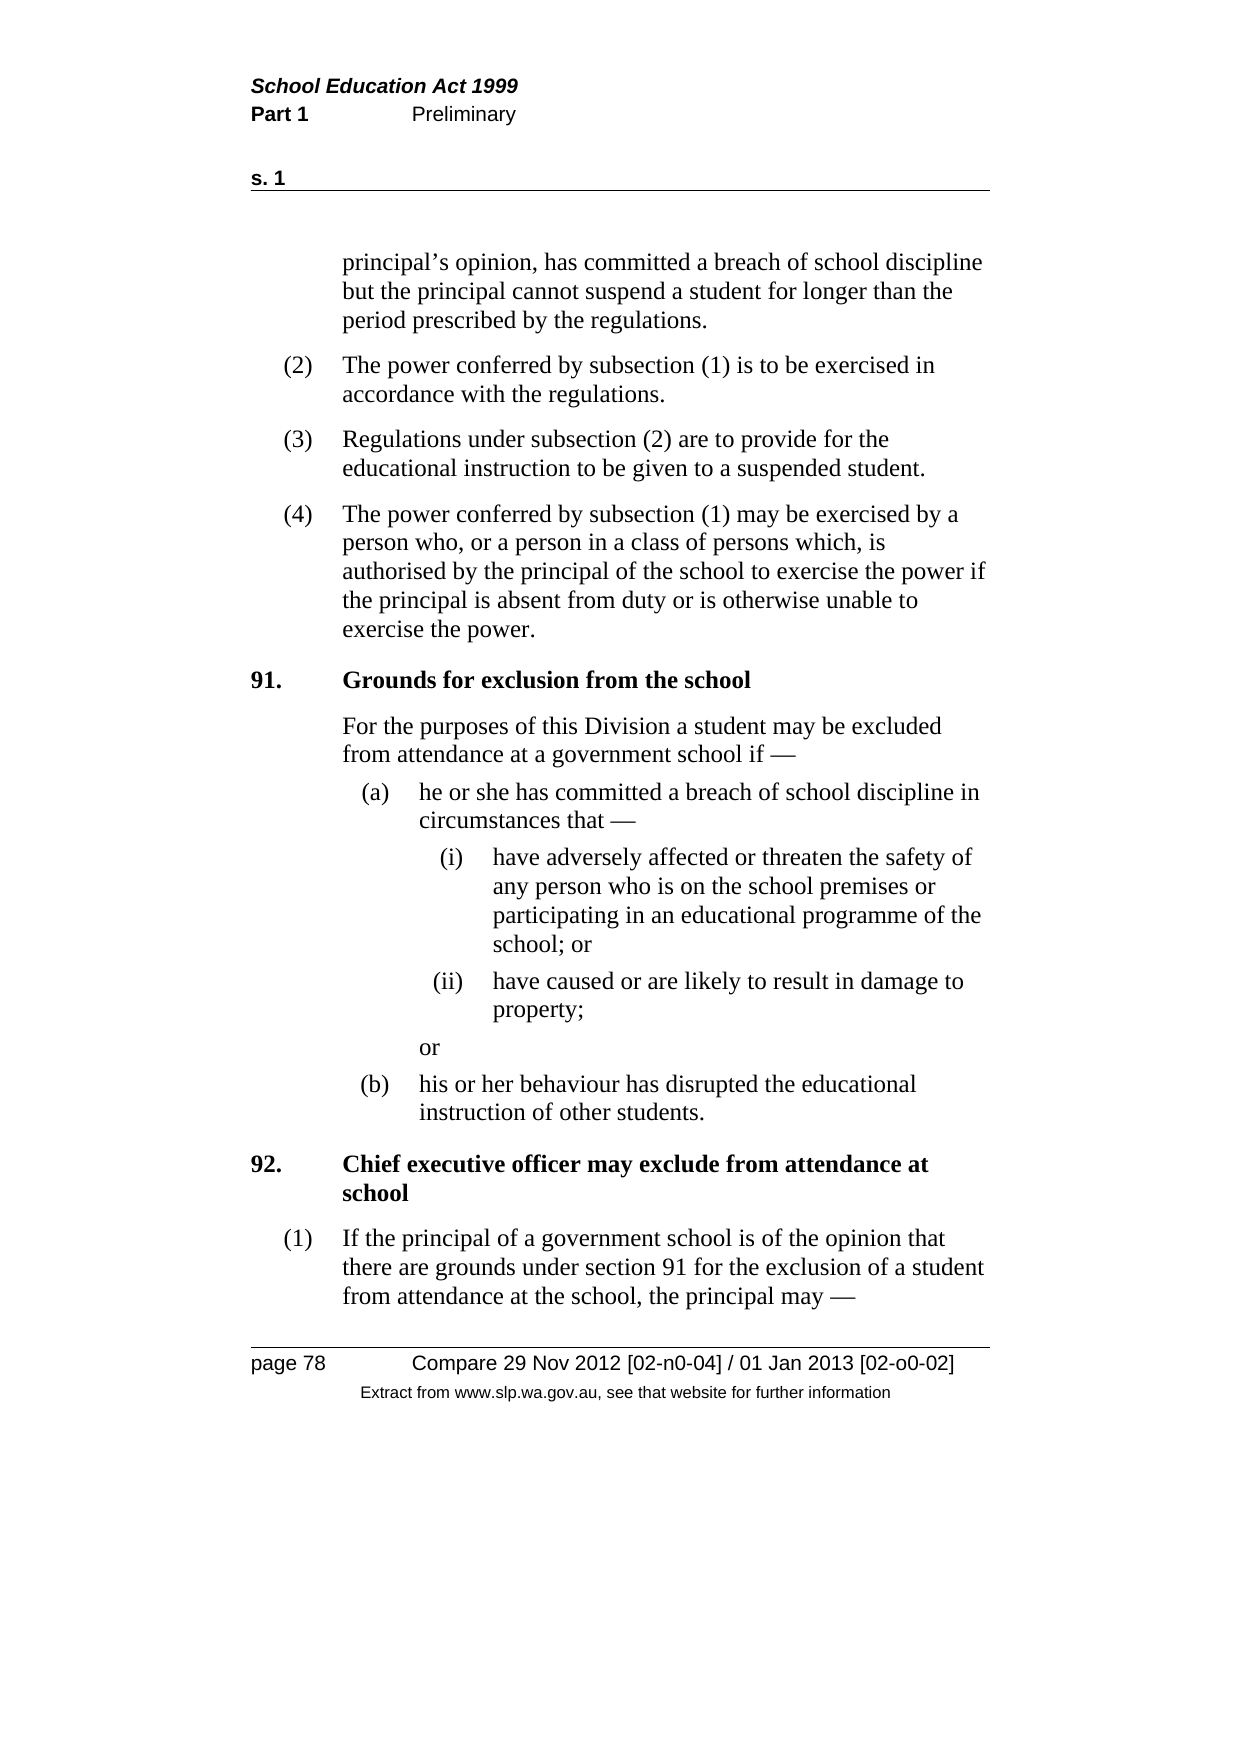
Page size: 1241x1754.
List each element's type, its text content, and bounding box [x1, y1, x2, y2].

subtitle 91. Grounds for exclusion from the school [251, 665, 990, 694]
text (1) If the principal of a government school is of the opinion that there are grounds under section 91 for the exclusion of a student from attendance at the school, the principal may — [251, 1223, 990, 1309]
text (a) he or she has committed a breach of school discipline in circumstances that — [251, 777, 990, 834]
subtitle 92. Chief executive officer may exclude from attendance at school [251, 1149, 990, 1207]
text (b) his or her behaviour has disrupted the educational instruction of other students. [251, 1069, 990, 1126]
text (3) Regulations under subsection (2) are to provide for the educational instruction to be given to a suspended student. [251, 424, 990, 482]
text (2) The power conferred by subsection (1) is to be exercised in accordance with the regulations. [251, 350, 990, 408]
text or [251, 1032, 990, 1060]
text (ii) have caused or are likely to result in damage to property; [251, 966, 990, 1023]
text (4) The power conferred by subsection (1) may be exercised by a person who, or a person in a class of persons which, is authorised by the principal of the school to exercise the power if the principal is absent from duty or is otherwise unable to exercise the power. [251, 499, 990, 642]
text (i) have adversely affected or threaten the safety of any person who is on the school premises or participating in an educational programme of the school; or [251, 842, 990, 957]
text For the purposes of this Division a student may be excluded from attendance at a government school if — [251, 711, 990, 768]
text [251, 247, 990, 334]
